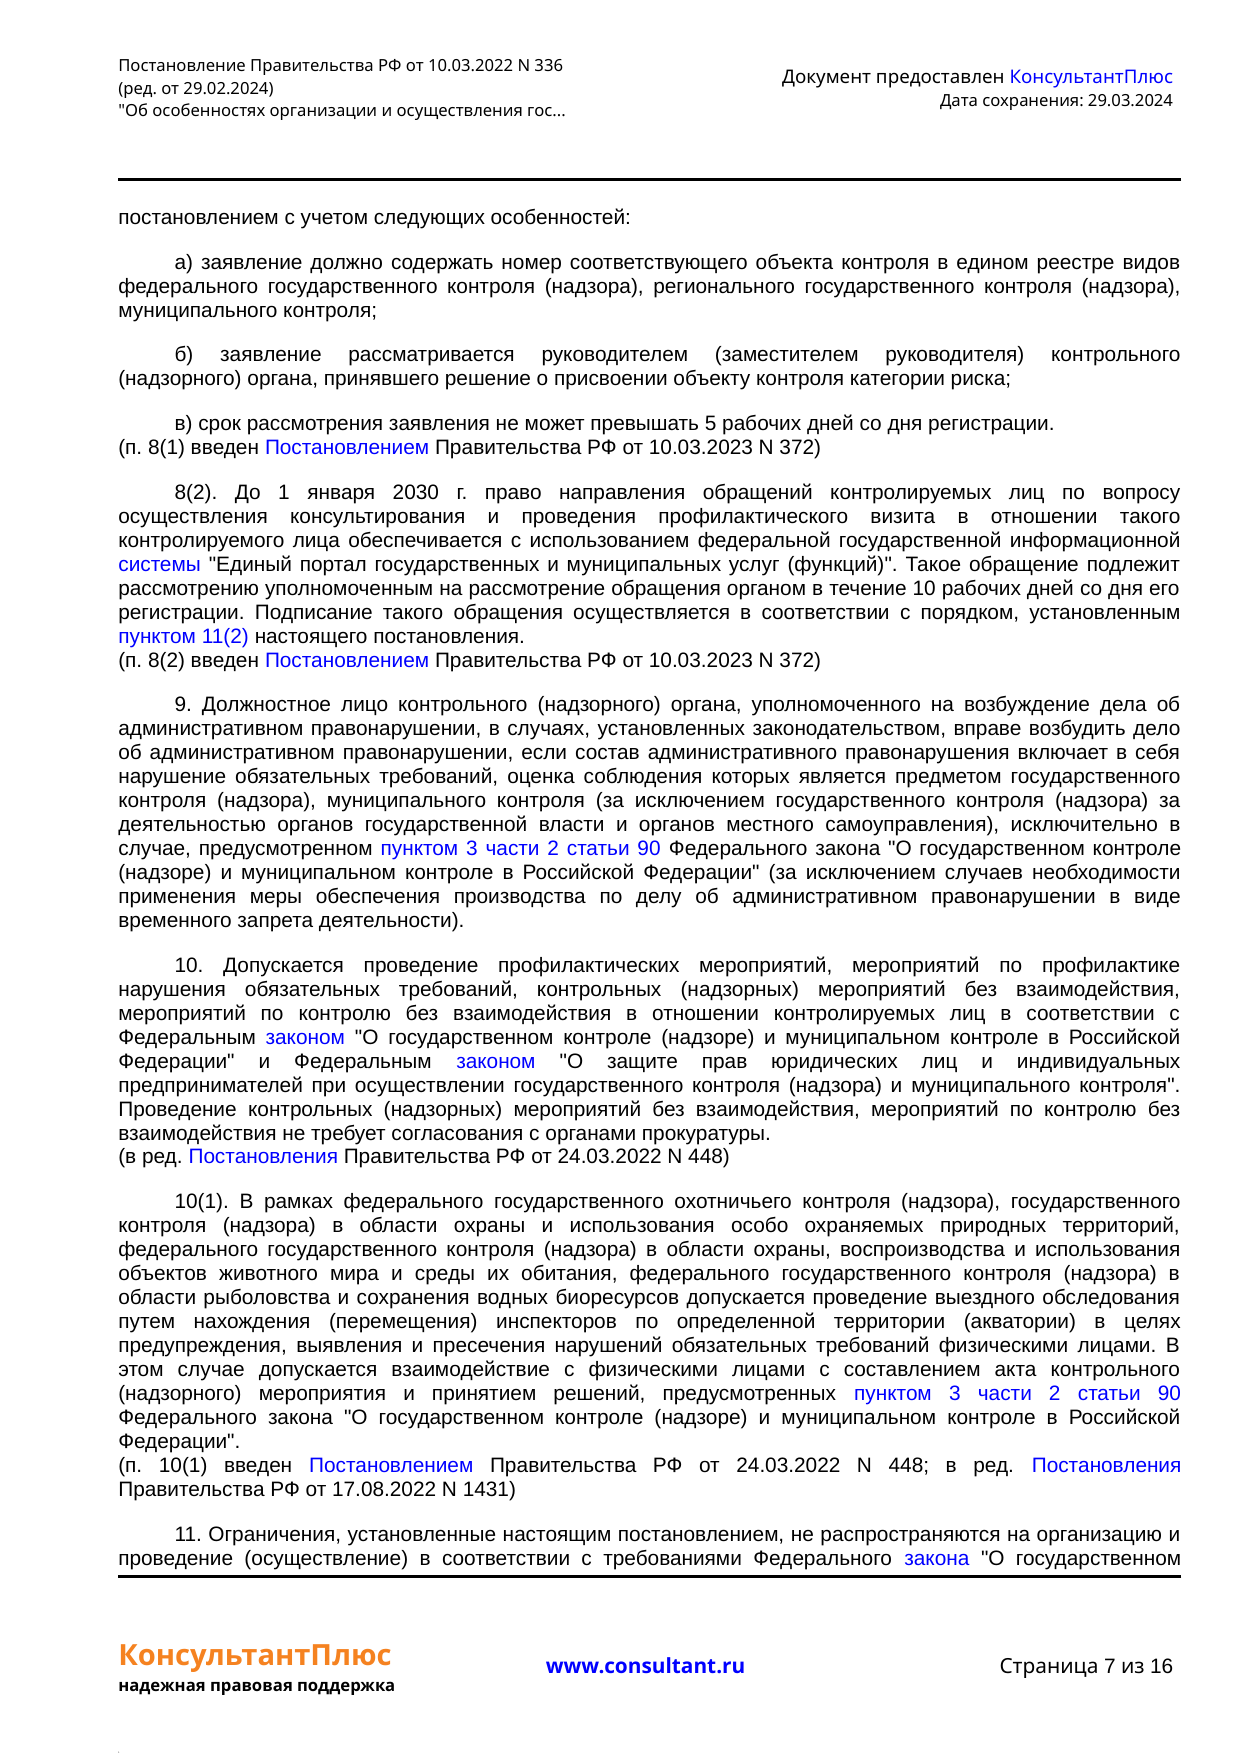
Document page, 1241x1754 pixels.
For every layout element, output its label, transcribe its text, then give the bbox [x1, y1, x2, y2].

text 10(1). В рамках федерального государственного охотничьего контроля (надзора), государственного контроля (надзора) в области охраны и использования особо охраняемых природных территорий, федерального государственного контроля (надзора) в области охраны, воспроизводства и использования объектов животного мира и среды их обитания, федерального государственного контроля (надзора) в области рыболовства и сохранения водных биоресурсов допускается проведение выездного обследования путем нахождения (перемещения) инспекторов по определенной территории (акватории) в целях предупреждения, выявления и пресечения нарушений обязательных требований физическими лицами. В этом случае допускается взаимодействие с физическими лицами с составлением акта контрольного (надзорного) мероприятия и принятием решений, предусмотренных пунктом 3 части 2 статьи 90 Федерального закона "О государственном контроле (надзоре) и муниципальном контроле в Российской Федерации". [118, 1189, 1181, 1453]
text 8(2). До 1 января 2030 г. право направления обращений контролируемых лиц по вопросу осуществления консультирования и проведения профилактического визита в отношении такого контролируемого лица обеспечивается с использованием федеральной государственной информационной системы "Единый портал государственных и муниципальных услуг (функций)". Такое обращение подлежит рассмотрению уполномоченным на рассмотрение обращения органом в течение 10 рабочих дней со дня его регистрации. Подписание такого обращения осуществляется в соответствии с порядком, установленным пунктом 11(2) настоящего постановления. [118, 480, 1181, 647]
text б) заявление рассматривается руководителем (заместителем руководителя) контрольного (надзорного) органа, принявшего решение о присвоении объекту контроля категории риска; [118, 342, 1181, 390]
text а) заявление должно содержать номер соответствующего объекта контроля в едином реестре видов федерального государственного контроля (надзора), регионального государственного контроля (надзора), муниципального контроля; [118, 249, 1181, 321]
text в) срок рассмотрения заявления не может превышать 5 рабочих дней со дня регистрации. [118, 411, 1181, 435]
text (п. 10(1) введен Постановлением Правительства РФ от 24.03.2022 N 448; в ред. Постановления Правительства РФ от 17.08.2022 N 1431) [118, 1453, 1181, 1501]
text 9. Должностное лицо контрольного (надзорного) органа, уполномоченного на возбуждение дела об административном правонарушении, в случаях, установленных законодательством, вправе возбудить дело об административном правонарушении, если состав административного правонарушения включает в себя нарушение обязательных требований, оценка соблюдения которых является предметом государственного контроля (надзора), муниципального контроля (за исключением государственного контроля (надзора) за деятельностью органов государственной власти и органов местного самоуправления), исключительно в случае, предусмотренном пунктом 3 части 2 статьи 90 Федерального закона "О государственном контроле (надзоре) и муниципальном контроле в Российской Федерации" (за исключением случаев необходимости применения меры обеспечения производства по делу об административном правонарушении в виде временного запрета деятельности). [118, 692, 1181, 932]
text (п. 8(1) введен Постановлением Правительства РФ от 10.03.2023 N 372) [118, 435, 1181, 459]
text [118, 1521, 1181, 1569]
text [118, 205, 1181, 229]
text (в ред. Постановления Правительства РФ от 24.03.2022 N 448) [118, 1144, 1181, 1168]
text 10. Допускается проведение профилактических мероприятий, мероприятий по профилактике нарушения обязательных требований, контрольных (надзорных) мероприятий без взаимодействия, мероприятий по контролю без взаимодействия в отношении контролируемых лиц в соответствии с Федеральным законом "О государственном контроле (надзоре) и муниципальном контроле в Российской Федерации" и Федеральным законом "О защите прав юридических лиц и индивидуальных предпринимателей при осуществлении государственного контроля (надзора) и муниципального контроля". Проведение контрольных (надзорных) мероприятий без взаимодействия, мероприятий по контролю без взаимодействия не требует согласования с органами прокуратуры. [118, 953, 1181, 1144]
text (п. 8(2) введен Постановлением Правительства РФ от 10.03.2023 N 372) [118, 647, 1181, 671]
